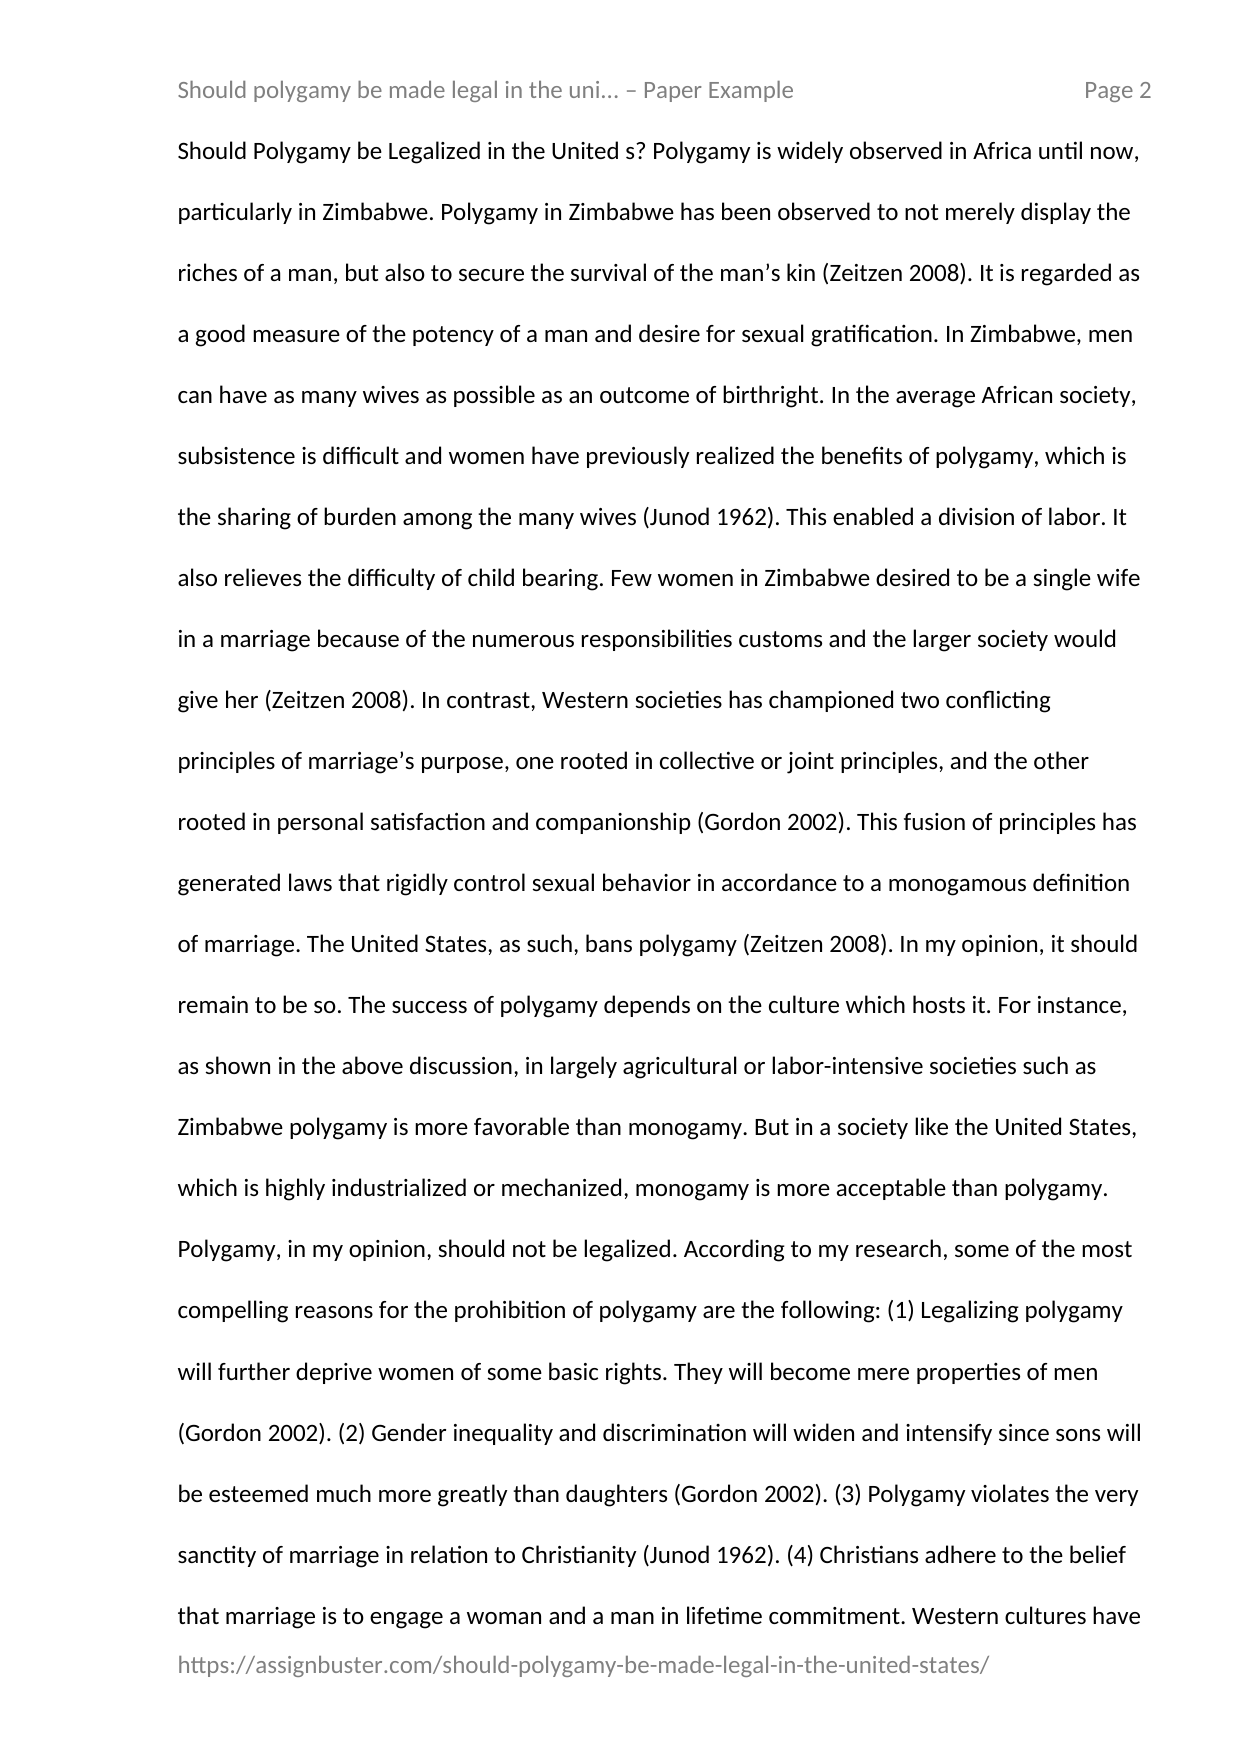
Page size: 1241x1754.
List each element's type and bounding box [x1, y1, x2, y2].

text [177, 135, 1152, 1630]
